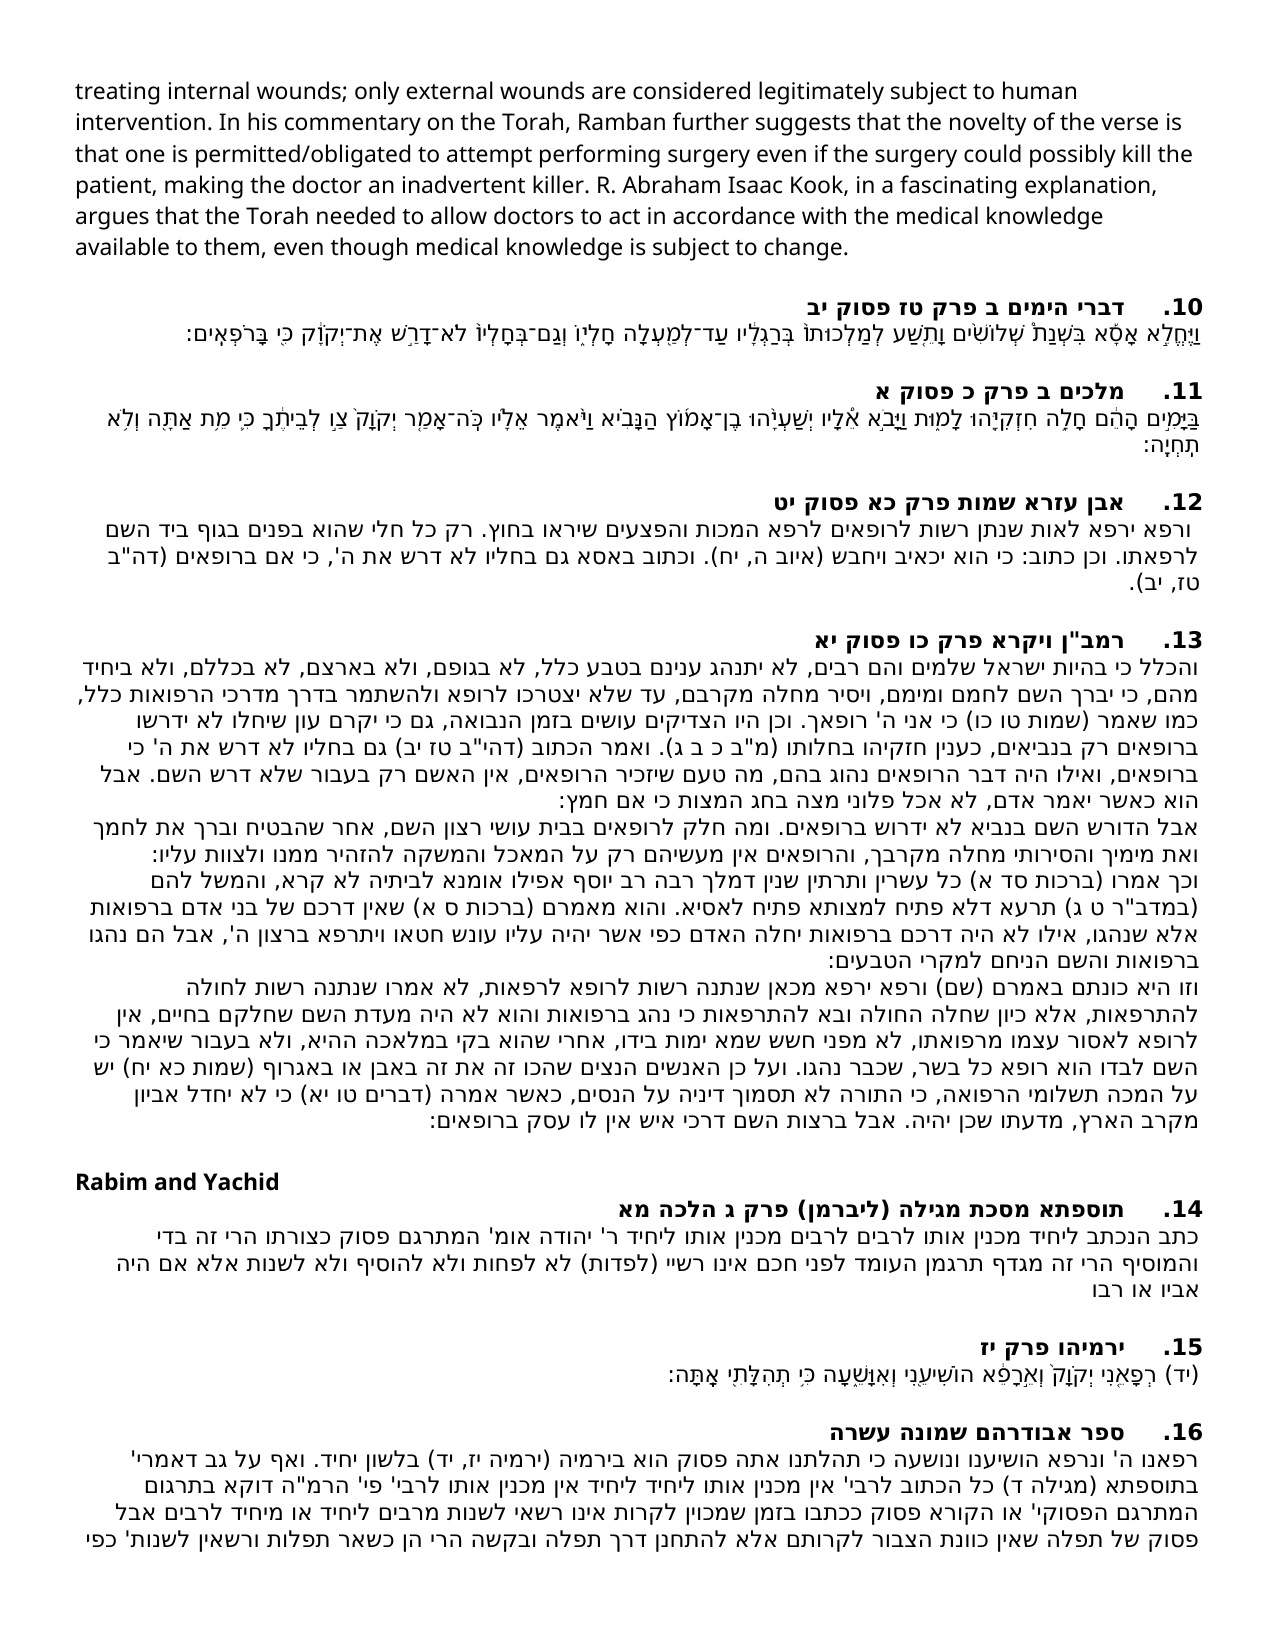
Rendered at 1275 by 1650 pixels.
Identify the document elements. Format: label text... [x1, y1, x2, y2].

text אבל הדורש השם בנביא לא ידרוש ברופאים. ומה חלק לרופאים בבית עושי רצון השם, אחר שהבטיח וברך את לחמך ואת מימיך והסירותי מחלה מקרבך, והרופאים אין מעשיהם רק על המאכל והמשקה להזהיר ממנו ולצוות עליו: [75, 814, 1200, 867]
text וזו היא כונתם באמרם (שם) ורפא ירפא מכאן שנתנה רשות לרופא לרפאות, לא אמרו שנתנה רשות לחולה להתרפאות, אלא כיון שחלה החולה ובא להתרפאות כי נהג ברפואות והוא לא היה מעדת השם שחלקם בחיים, אין לרופא לאסור עצמו מרפואתו, לא מפני חשש שמא ימות בידו, אחרי שהוא בקי במלאכה ההיא, ולא בעבור שיאמר כי השם לבדו הוא רופא כל בשר, שכבר נהגו. ועל כן האנשים הנצים שהכו זה את זה באבן או באגרוף (שמות כא יח) יש על המכה תשלומי הרפואה, כי התורה לא תסמוך דיניה על הנסים, כאשר אמרה (דברים טו יא) כי לא יחדל אביון מקרב הארץ, מדעתו שכן יהיה. אבל ברצות השם דרכי איש אין לו עסק ברופאים: [75, 974, 1200, 1134]
text (יד) רְפָאֵ֤נִי יְקֹוָק֙ וְאֵ֣רָפֵ֔א הוֹשִׁיעֵ֖נִי וְאִוָּשֵׁ֑עָה כִּ֥י תְהִלָּתִ֖י אָֽתָּה: [75, 1361, 1200, 1388]
list מלכים ב פרק כ פסוק א [75, 378, 1162, 405]
text ורפא ירפא לאות שנתן רשות לרופאים לרפא המכות והפצעים שיראו בחוץ. רק כל חלי שהוא בפנים בגוף ביד השם לרפאתו. וכן כתוב: כי הוא יכאיב ויחבש (איוב ה, יח). וכתוב באסא גם בחליו לא דרש את ה', כי אם ברופאים (דה"ב טז, יב). [75, 516, 1200, 596]
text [75, 1446, 1200, 1552]
text וכך אמרו (ברכות סד א) כל עשרין ותרתין שנין דמלך רבה רב יוסף אפילו אומנא לביתיה לא קרא, והמשל להם (במדב"ר ט ג) תרעא דלא פתיח למצותא פתיח לאסיא. והוא מאמרם (ברכות ס א) שאין דרכם של בני אדם ברפואות אלא שנהגו, אילו לא היה דרכם ברפואות יחלה האדם כפי אשר יהיה עליו עונש חטאו ויתרפא ברצון ה', אבל הם נהגו ברפואות והשם הניחם למקרי הטבעים: [75, 867, 1200, 974]
list תוספתא מסכת מגילה (ליברמן) פרק ג הלכה מא [75, 1197, 1162, 1223]
list רמב"ן ויקרא פרק כו פסוק יא [75, 627, 1162, 654]
list ספר אבודרהם שמונה עשרה [75, 1419, 1162, 1446]
text וַיֶּחֱלֶ֣א אָסָ֡א בִּשְׁנַת֩ שְׁלוֹשִׁ֨ים וָתֵ֤שַׁע לְמַלְכוּתוֹ֙ בְּרַגְלָ֔יו עַד־לְמַ֖עְלָה חָלְי֑וֹ וְגַם־בְּחָלְיוֹ֙ לֹא־דָרַ֣שׁ אֶת־יְקֹוָ֔ק כִּ֖י בָּרֹפְאִֽים: [75, 320, 1200, 347]
text בַּיָּמִ֣ים הָהֵ֔ם חָלָ֥ה חִזְקִיָּ֖הוּ לָמ֑וּת וַיָּבֹ֣א אֵ֠לָיו יְשַׁעְיָ֨הוּ בֶן־אָמ֜וֹץ הַנָּבִ֗יא וַיֹּ֨אמֶר אֵלָ֜יו כֹּֽה־אָמַ֤ר יְקֹוָק֙ צַ֣ו לְבֵיתֶ֔ךָ כִּ֛י מֵ֥ת אַתָּ֖ה וְלֹ֥א תִֽחְיֶֽה: [75, 405, 1200, 458]
list ירמיהו פרק יז [75, 1334, 1162, 1361]
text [75, 75, 1200, 262]
list דברי הימים ב פרק טז פסוק יב [75, 294, 1162, 320]
text והכלל כי בהיות ישראל שלמים והם רבים, לא יתנהג ענינם בטבע כלל, לא בגופם, ולא בארצם, לא בכללם, ולא ביחיד מהם, כי יברך השם לחמם ומימם, ויסיר מחלה מקרבם, עד שלא יצטרכו לרופא ולהשתמר בדרך מדרכי הרפואות כלל, כמו שאמר (שמות טו כו) כי אני ה' רופאך. וכן היו הצדיקים עושים בזמן הנבואה, גם כי יקרם עון שיחלו לא ידרשו ברופאים רק בנביאים, כענין חזקיהו בחלותו (מ"ב כ ב ג). ואמר הכתוב (דהי"ב טז יב) גם בחליו לא דרש את ה' כי ברופאים, ואילו היה דבר הרופאים נהוג בהם, מה טעם שיזכיר הרופאים, אין האשם רק בעבור שלא דרש השם. אבל הוא כאשר יאמר אדם, לא אכל פלוני מצה בחג המצות כי אם חמץ: [75, 654, 1200, 814]
text כתב הנכתב ליחיד מכנין אותו לרבים לרבים מכנין אותו ליחיד ר' יהודה אומ' המתרגם פסוק כצורתו הרי זה בדי והמוסיף הרי זה מגדף תרגמן העומד לפני חכם אינו רשיי (לפדות) לא לפחות ולא להוסיף ולא לשנות אלא אם היה אביו או רבו [75, 1223, 1200, 1303]
text Rabim and Yachid [75, 1165, 1200, 1197]
list אבן עזרא שמות פרק כא פסוק יט [75, 489, 1162, 516]
